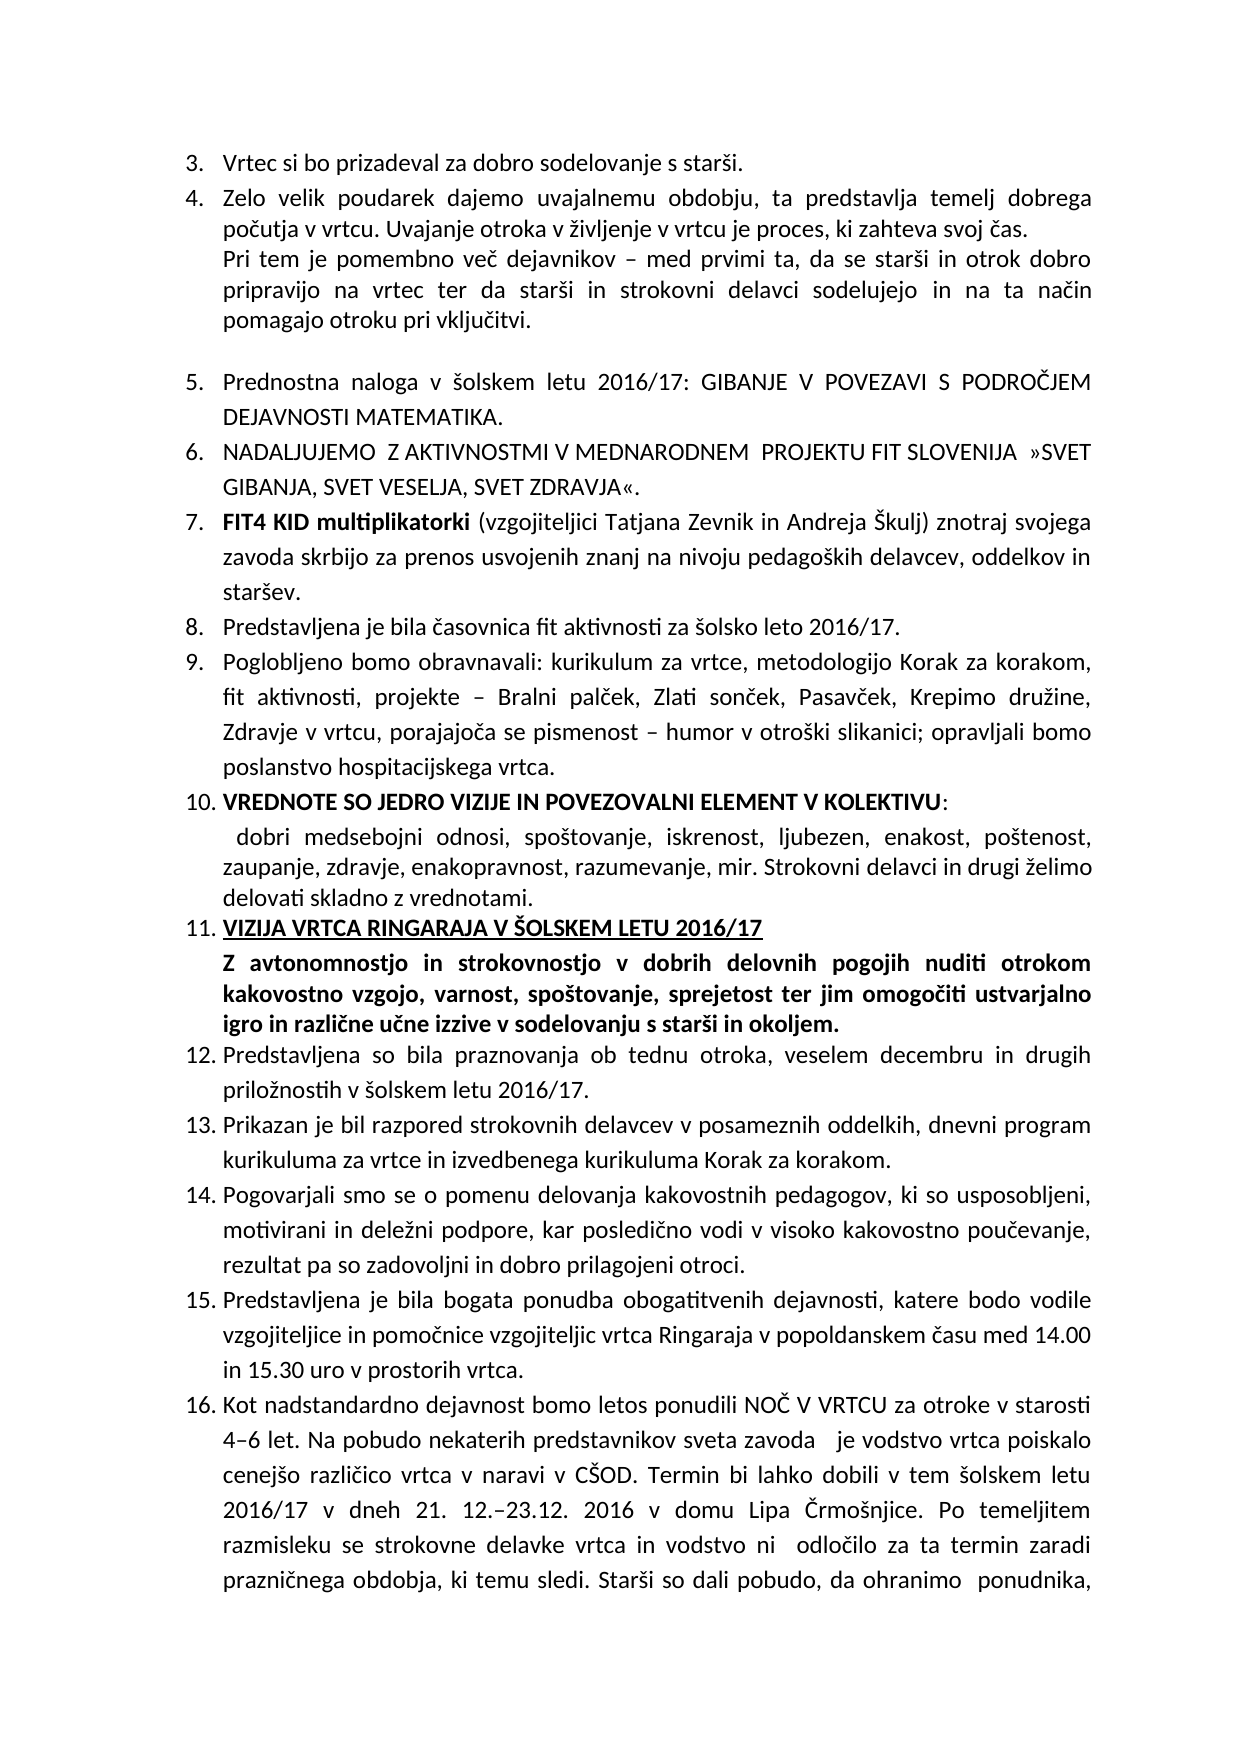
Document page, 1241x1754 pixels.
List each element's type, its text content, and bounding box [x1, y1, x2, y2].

list dobri medsebojni odnosi, spoštovanje, iskrenost, ljubezen, enakost, poštenost, zaupanje, zdravje, enakopravnost, razumevanje, mir. Strokovni delavci in drugi želimo delovati skladno z vrednotami. [223, 821, 1093, 912]
list Z avtonomnostjo in strokovnostjo v dobrih delovnih pogojih nuditi otrokom kakovostno vzgojo, varnost, spoštovanje, sprejetost ter jim omogočiti ustvarjalno igro in različne učne izzive v sodelovanju s starši in okoljem. [223, 947, 1093, 1039]
list Prikazan je bil razpored strokovnih delavcev v posameznih oddelkih, dnevni program kurikuluma za vrtce in izvedbenega kurikuluma Korak za korakom. [185, 1109, 1093, 1174]
list NADALJUJEMO Z AKTIVNOSTMI V MEDNARODNEM PROJEKTU FIT SLOVENIJA »SVET GIBANJA, SVET VESELJA, SVET ZDRAVJA«. [185, 436, 1093, 501]
list FIT4 KID multiplikatorki (vzgojiteljici Tatjana Zevnik in Andreja Škulj) znotraj svojega zavoda skrbijo za prenos usvojenih znanj na nivoju pedagoških delavcev, oddelkov in staršev. [185, 506, 1093, 606]
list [185, 1389, 1093, 1594]
list Predstavljena so bila praznovanja ob tednu otroka, veselem decembru in drugih priložnostih v šolskem letu 2016/17. [185, 1039, 1093, 1104]
list Prednostna naloga v šolskem letu 2016/17: GIBANJE V POVEZAVI S PODROČJEM DEJAVNOSTI MATEMATIKA. [185, 366, 1093, 431]
list Predstavljena je bila bogata ponudba obogatitvenih dejavnosti, katere bodo vodile vzgojiteljice in pomočnice vzgojiteljic vrtca Ringaraja v popoldanskem času med 14.00 in 15.30 uro v prostorih vrtca. [185, 1284, 1093, 1384]
list Vrtec si bo prizadeval za dobro sodelovanje s starši. [185, 148, 1093, 178]
list Predstavljena je bila časovnica fit aktivnosti za šolsko leto 2016/17. [185, 611, 1093, 641]
list Pogovarjali smo se o pomenu delovanja kakovostnih pedagogov, ki so usposobljeni, motivirani in deležni podpore, kar posledično vodi v visoko kakovostno poučevanje, rezultat pa so zadovoljni in dobro prilagojeni otroci. [185, 1179, 1093, 1279]
list Pri tem je pomembno več dejavnikov – med prvimi ta, da se starši in otrok dobro pripravijo na vrtec ter da starši in strokovni delavci sodelujejo in na ta način pomagajo otroku pri vključitvi. [223, 244, 1093, 335]
list VREDNOTE SO JEDRO VIZIJE IN POVEZOVALNI ELEMENT V KOLEKTIVU: [185, 786, 1093, 816]
list Zelo velik poudarek dajemo uvajalnemu obdobju, ta predstavlja temelj dobrega počutja v vrtcu. Uvajanje otroka v življenje v vrtcu je proces, ki zahteva svoj čas. [185, 183, 1093, 244]
list Poglobljeno bomo obravnavali: kurikulum za vrtce, metodologijo Korak za korakom, fit aktivnosti, projekte – Bralni palček, Zlati sonček, Pasavček, Krepimo družine, Zdravje v vrtcu, porajajoča se pismenost – humor v otroški slikanici; opravljali bomo poslanstvo hospitacijskega vrtca. [185, 646, 1093, 781]
list VIZIJA VRTCA RINGARAJA V ŠOLSKEM LETU 2016/17 [185, 912, 1093, 943]
